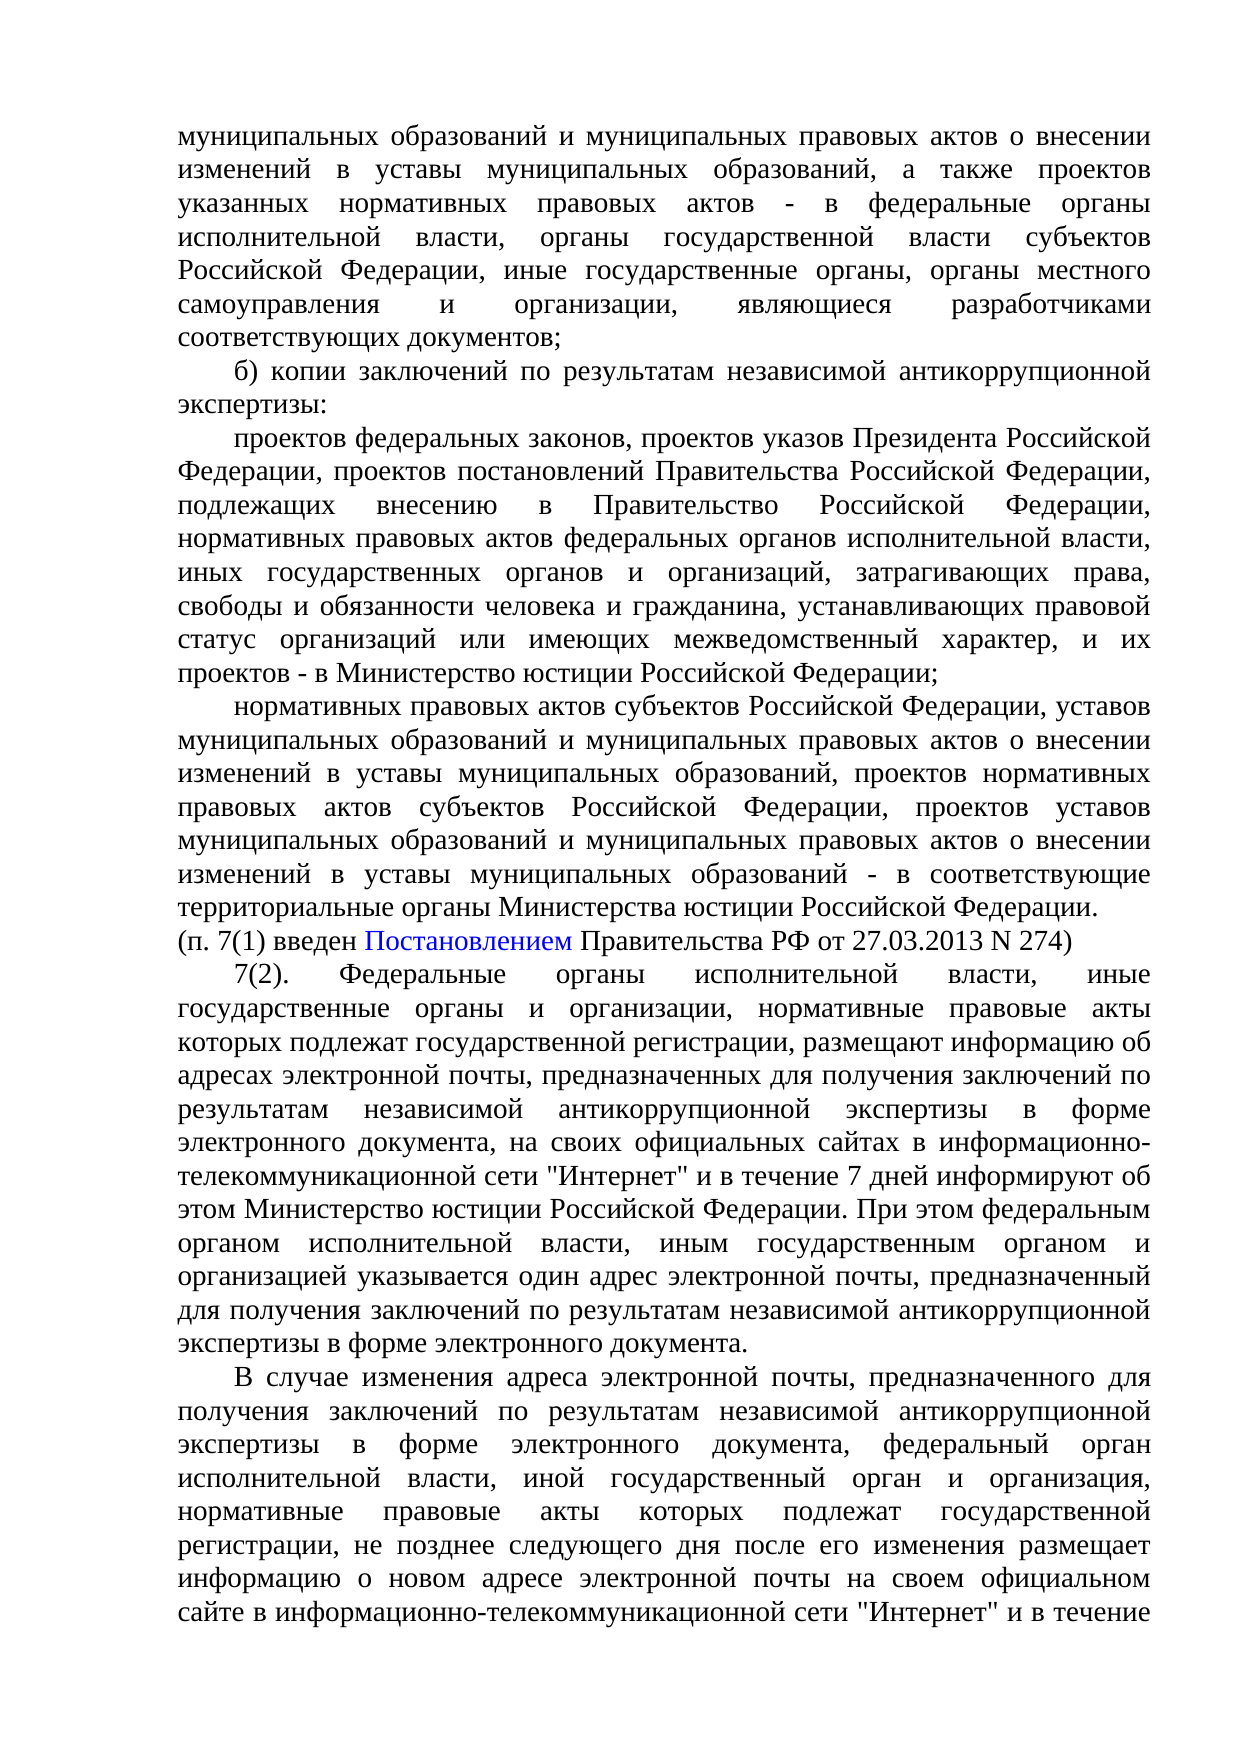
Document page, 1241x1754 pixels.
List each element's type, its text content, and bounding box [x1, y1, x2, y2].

text проектов федеральных законов, проектов указов Президента Российской Федерации, проектов постановлений Правительства Российской Федерации, подлежащих внесению в Правительство Российской Федерации, нормативных правовых актов федеральных органов исполнительной власти, иных государственных органов и организаций, затрагивающих права, свободы и обязанности человека и гражданина, устанавливающих правовой статус организаций или имеющих межведомственный характер, и их проектов - в Министерство юстиции Российской Федерации; [177, 420, 1152, 688]
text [177, 1359, 1152, 1627]
text (п. 7(1) введен Постановлением Правительства РФ от 27.03.2013 N 274) [177, 923, 1152, 957]
text 7(2). Федеральные органы исполнительной власти, иные государственные органы и организации, нормативные правовые акты которых подлежат государственной регистрации, размещают информацию об адресах электронной почты, предназначенных для получения заключений по результатам независимой антикоррупционной экспертизы в форме электронного документа, на своих официальных сайтах в информационно-телекоммуникационной сети "Интернет" и в течение 7 дней информируют об этом Министерство юстиции Российской Федерации. При этом федеральным органом исполнительной власти, иным государственным органом и организацией указывается один адрес электронной почты, предназначенный для получения заключений по результатам независимой антикоррупционной экспертизы в форме электронного документа. [177, 957, 1152, 1359]
text нормативных правовых актов субъектов Российской Федерации, уставов муниципальных образований и муниципальных правовых актов о внесении изменений в уставы муниципальных образований, проектов нормативных правовых актов субъектов Российской Федерации, проектов уставов муниципальных образований и муниципальных правовых актов о внесении изменений в уставы муниципальных образований - в соответствующие территориальные органы Министерства юстиции Российской Федерации. [177, 688, 1152, 923]
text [177, 118, 1152, 353]
text б) копии заключений по результатам независимой антикоррупционной экспертизы: [177, 353, 1152, 420]
